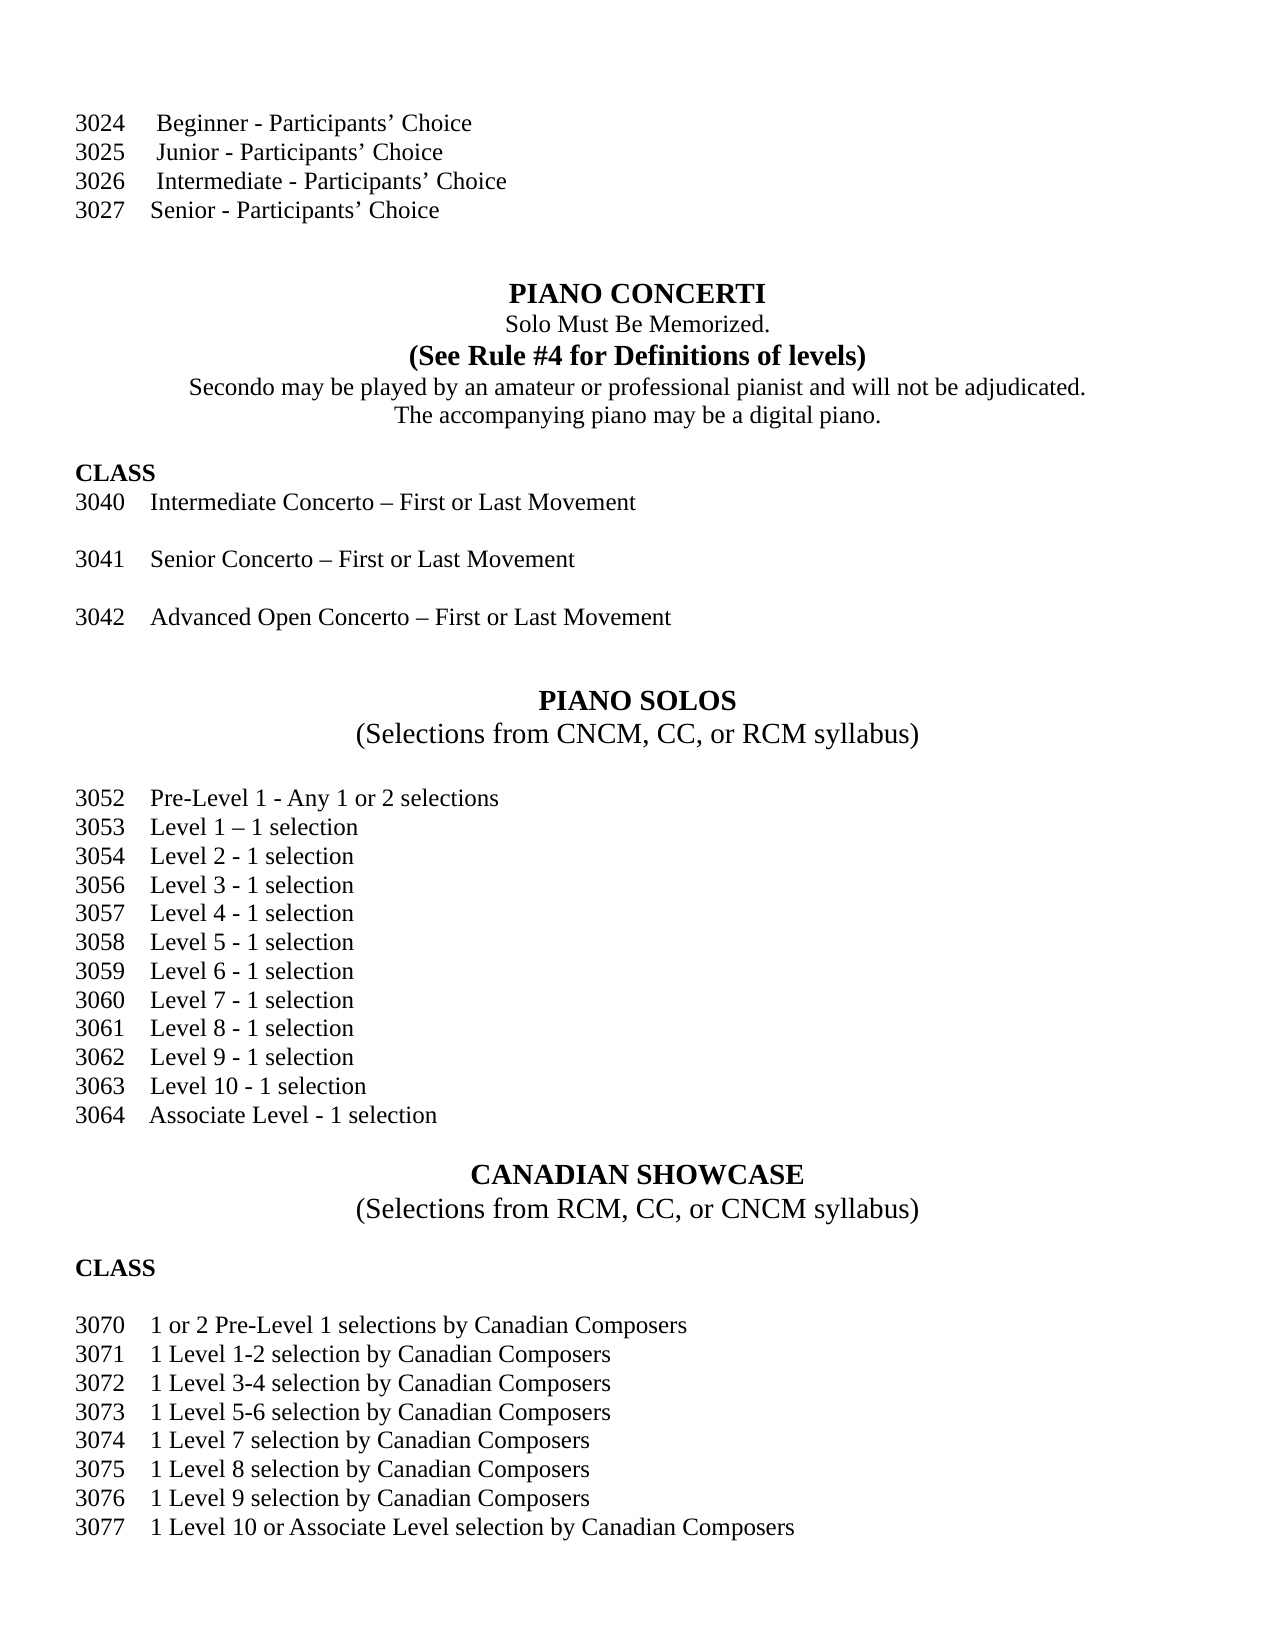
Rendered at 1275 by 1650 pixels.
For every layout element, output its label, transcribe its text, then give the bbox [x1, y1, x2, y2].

text 3027 Senior - Participants’ Choice [75, 195, 1200, 223]
text 3056 Level 3 - 1 selection [75, 870, 1200, 898]
text 3054 Level 2 - 1 selection [75, 841, 1200, 870]
text 3075 1 Level 8 selection by Canadian Composers [75, 1454, 1200, 1483]
text 3070 1 or 2 Pre-Level 1 selections by Canadian Composers [75, 1311, 1200, 1339]
text PIANO SOLOS [75, 683, 1200, 716]
text 3058 Level 5 - 1 selection [75, 927, 1200, 956]
text Solo Must Be Memorized. [75, 309, 1200, 338]
text 3062 Level 9 - 1 selection [75, 1042, 1200, 1071]
text Secondo may be played by an amateur or professional pianist and will not be adjudicated. [75, 372, 1200, 401]
text 3076 1 Level 9 selection by Canadian Composers [75, 1483, 1200, 1512]
text PIANO CONCERTI [75, 276, 1200, 309]
text 3024 Beginner - Participants’ Choice [75, 108, 1200, 137]
text 3041 Senior Concerto – First or Last Movement [75, 544, 1200, 573]
text 3077 1 Level 10 or Associate Level selection by Canadian Composers [75, 1512, 1200, 1541]
text 3057 Level 4 - 1 selection [75, 898, 1200, 927]
text 3059 Level 6 - 1 selection [75, 956, 1200, 985]
text 3073 1 Level 5-6 selection by Canadian Composers [75, 1397, 1200, 1426]
text 3053 Level 1 – 1 selection [75, 812, 1200, 841]
text CLASS [75, 1253, 1200, 1282]
text (Selections from CNCM, CC, or RCM syllabus) [75, 716, 1200, 750]
text 3072 1 Level 3-4 selection by Canadian Composers [75, 1368, 1200, 1397]
text 3040 Intermediate Concerto – First or Last Movement [75, 487, 1200, 516]
text 3061 Level 8 - 1 selection [75, 1013, 1200, 1042]
text 3025 Junior - Participants’ Choice [75, 137, 1200, 166]
text 3052 Pre-Level 1 - Any 1 or 2 selections [75, 783, 1200, 812]
text 3064 Associate Level - 1 selection [75, 1100, 1200, 1128]
text 3026 Intermediate - Participants’ Choice [75, 166, 1200, 195]
text 3074 1 Level 7 selection by Canadian Composers [75, 1426, 1200, 1454]
text CLASS [75, 458, 1200, 487]
text 3071 1 Level 1-2 selection by Canadian Composers [75, 1339, 1200, 1368]
text 3063 Level 10 - 1 selection [75, 1071, 1200, 1100]
text (See Rule #4 for Definitions of levels) [75, 338, 1200, 372]
text 3060 Level 7 - 1 selection [75, 985, 1200, 1013]
text The accompanying piano may be a digital piano. [75, 401, 1200, 429]
text CANADIAN SHOWCASE [75, 1157, 1200, 1191]
text 3042 Advanced Open Concerto – First or Last Movement [75, 602, 1200, 631]
text (Selections from RCM, CC, or CNCM syllabus) [75, 1191, 1200, 1224]
